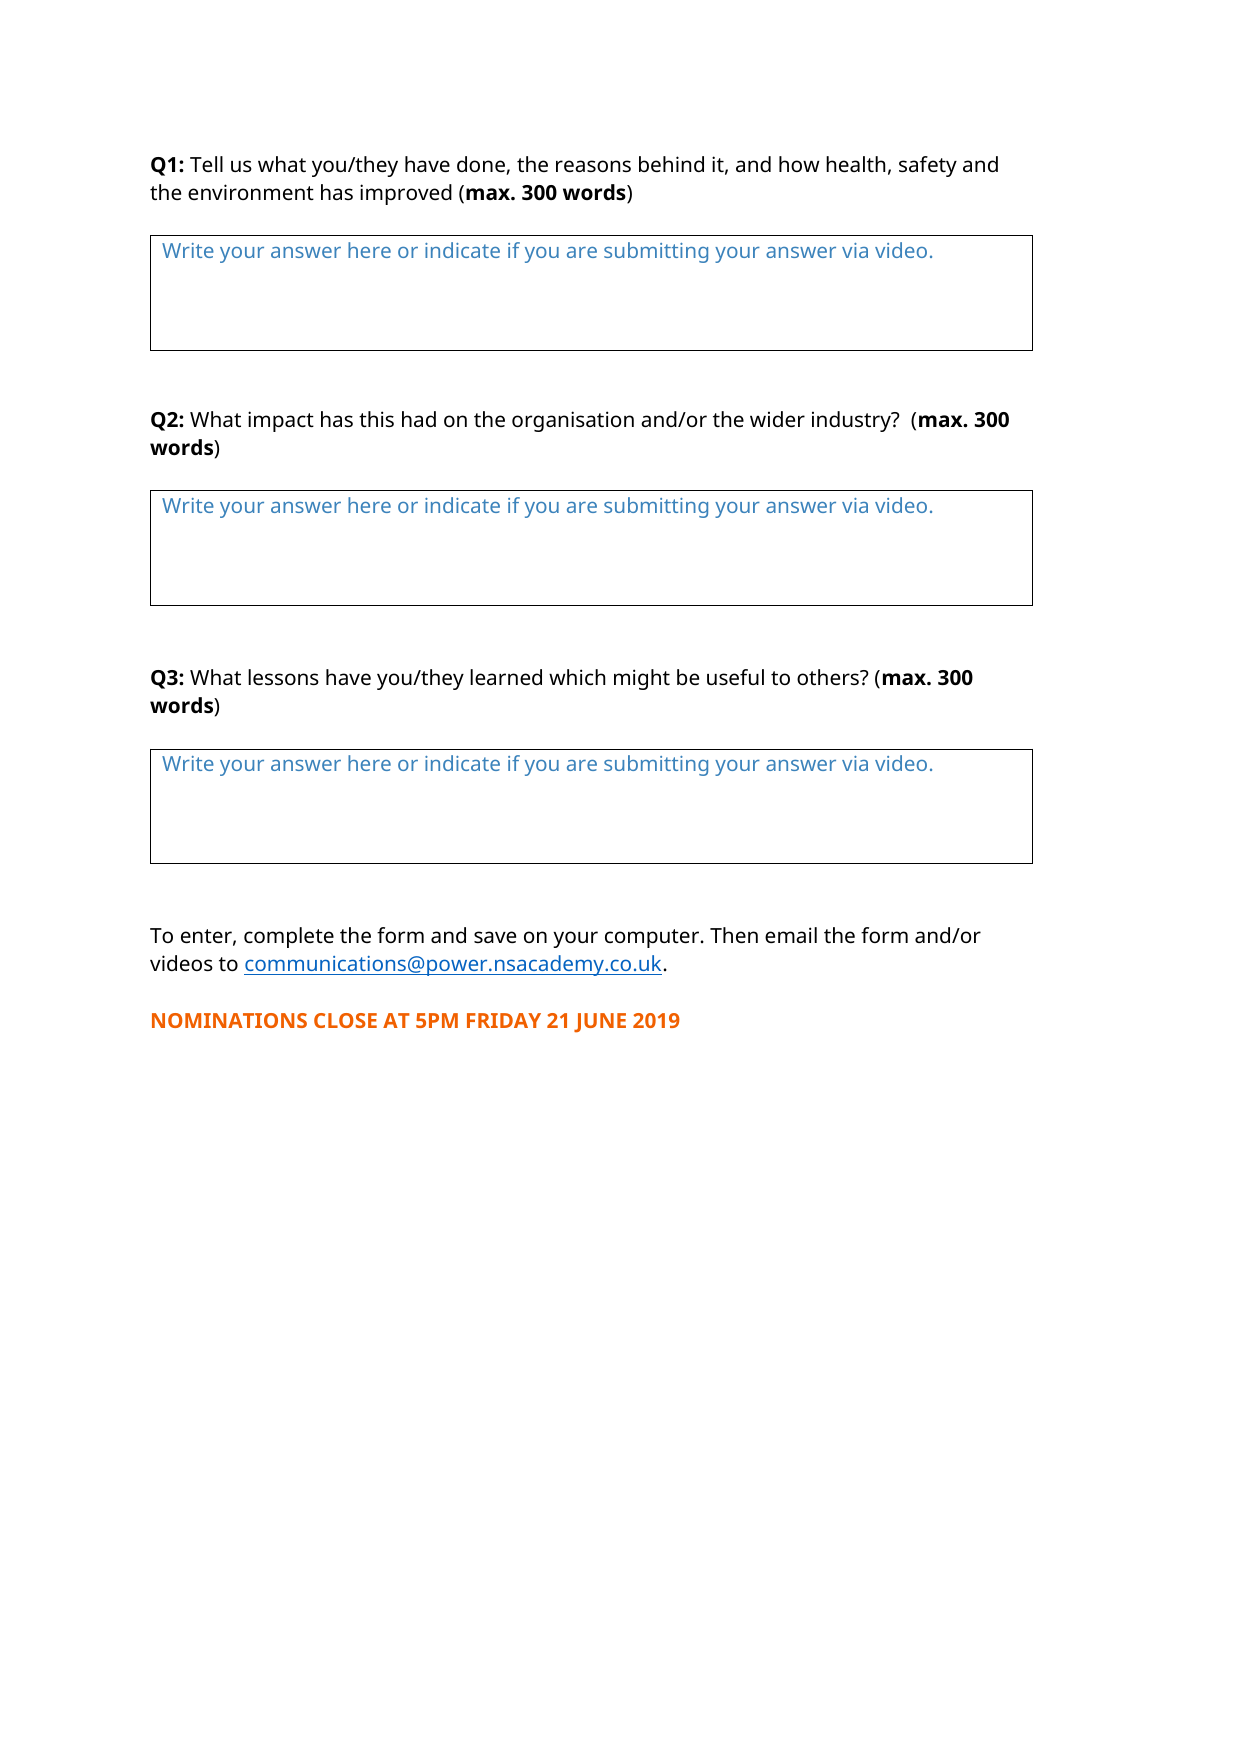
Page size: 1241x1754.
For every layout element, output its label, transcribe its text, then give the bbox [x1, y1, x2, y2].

text To enter, complete the form and save on your computer. Then email the form and/or videos to communications@power.nsacademy.co.uk. [150, 921, 1033, 1006]
text NOMINATIONS CLOSE AT 5PM FRIDAY 21 JUNE 2019 [150, 1006, 1033, 1034]
table_header Write your answer here or indicate if you are submitting your answer via video. [151, 750, 1032, 863]
text Q2: What impact has this had on the organisation and/or the wider industry? (max. 300 words) [150, 405, 1033, 462]
table_header Write your answer here or indicate if you are submitting your answer via video. [151, 236, 1032, 350]
text Q1: Tell us what you/they have done, the reasons behind it, and how health, safety and the environment has improved (max. 300 words) [150, 150, 1033, 207]
text Q3: What lessons have you/they learned which might be useful to others? (max. 300 words) [150, 663, 1033, 720]
table_header Write your answer here or indicate if you are submitting your answer via video. [151, 491, 1032, 605]
